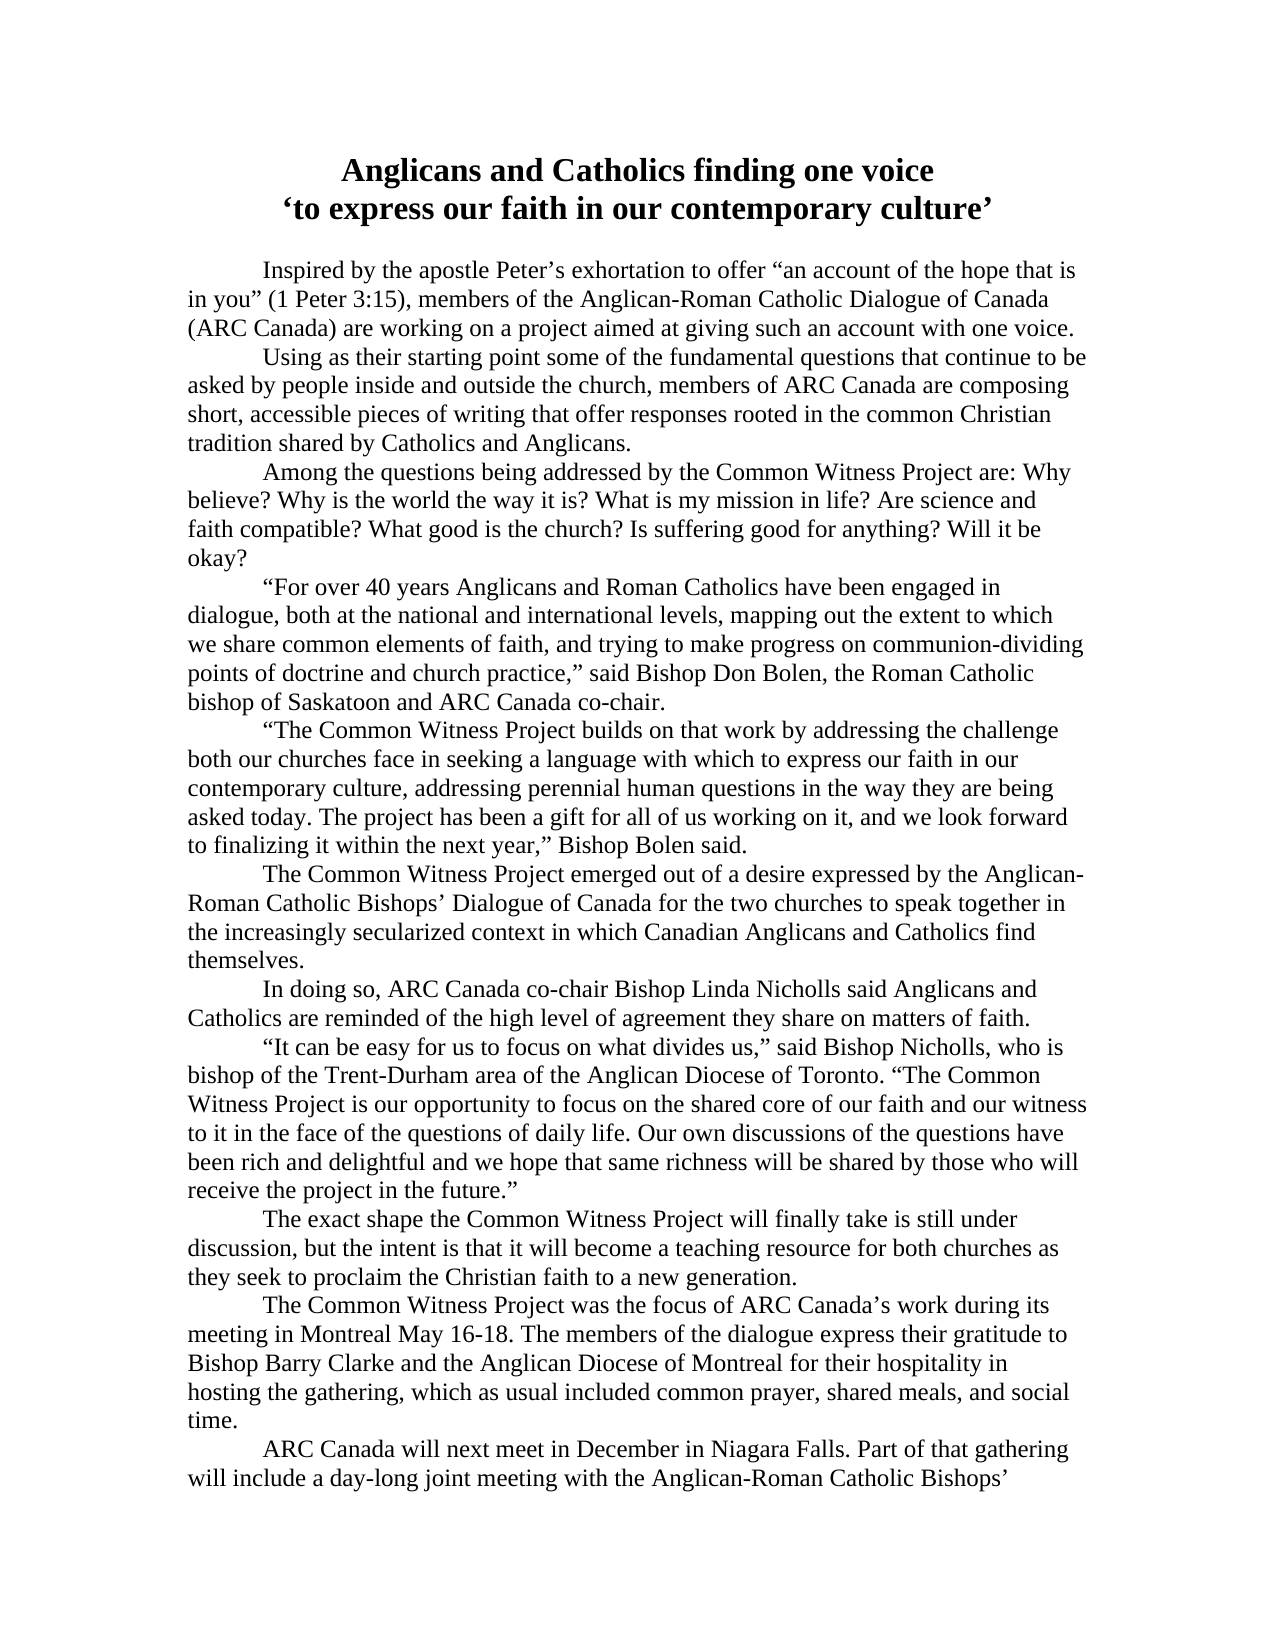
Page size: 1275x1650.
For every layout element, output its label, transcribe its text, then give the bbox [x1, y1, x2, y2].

text The exact shape the Common Witness Project will finally take is still under discussion, but the intent is that it will become a teaching resource for both churches as they seek to proclaim the Christian faith to a new generation. [187, 1204, 1087, 1290]
text Anglicans and Catholics finding one voice [187, 150, 1087, 188]
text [187, 1434, 1087, 1492]
text “It can be easy for us to focus on what divides us,” said Bishop Nicholls, who is bishop of the Trent-Durham area of the Anglican Diocese of Toronto. “The Common Witness Project is our opportunity to focus on the shared core of our faith and our witness to it in the face of the questions of daily life. Our own discussions of the questions have been rich and delightful and we hope that same richness will be shared by those who will receive the project in the future.” [187, 1032, 1087, 1204]
text “The Common Witness Project builds on that work by addressing the challenge both our churches face in seeking a language with which to express our faith in our contemporary culture, addressing perennial human questions in the way they are being asked today. The project has been a gift for all of us working on it, and we look forward to finalizing it within the next year,” Bishop Bolen said. [187, 715, 1087, 859]
text ‘to express our faith in our contemporary culture’ [187, 188, 1087, 227]
text The Common Witness Project was the focus of ARC Canada’s work during its meeting in Montreal May 16-18. The members of the dialogue express their gratitude to Bishop Barry Clarke and the Anglican Diocese of Montreal for their hospitality in hosting the gathering, which as usual included common prayer, shared meals, and social time. [187, 1290, 1087, 1434]
text In doing so, ARC Canada co-chair Bishop Linda Nicholls said Anglicans and Catholics are reminded of the high level of agreement they share on matters of faith. [187, 974, 1087, 1032]
text Inspired by the apostle Peter’s exhortation to offer “an account of the hope that is in you” (1 Peter 3:15), members of the Anglican-Roman Catholic Dialogue of Canada (ARC Canada) are working on a project aimed at giving such an account with one voice. [187, 255, 1087, 342]
text The Common Witness Project emerged out of a desire expressed by the Anglican-Roman Catholic Bishops’ Dialogue of Canada for the two churches to speak together in the increasingly secularized context in which Canadian Anglicans and Catholics find themselves. [187, 859, 1087, 974]
text Among the questions being addressed by the Common Witness Project are: Why believe? Why is the world the way it is? What is my mission in life? Are science and faith compatible? What good is the church? Is suffering good for anything? Will it be okay? [187, 457, 1087, 572]
text Using as their starting point some of the fundamental questions that continue to be asked by people inside and outside the church, members of ARC Canada are composing short, accessible pieces of writing that offer responses rooted in the common Christian tradition shared by Catholics and Anglicans. [187, 342, 1087, 457]
text “For over 40 years Anglicans and Roman Catholics have been engaged in dialogue, both at the national and international levels, mapping out the extent to which we share common elements of faith, and trying to make progress on communion-dividing points of doctrine and church practice,” said Bishop Don Bolen, the Roman Catholic bishop of Saskatoon and ARC Canada co-chair. [187, 572, 1087, 715]
